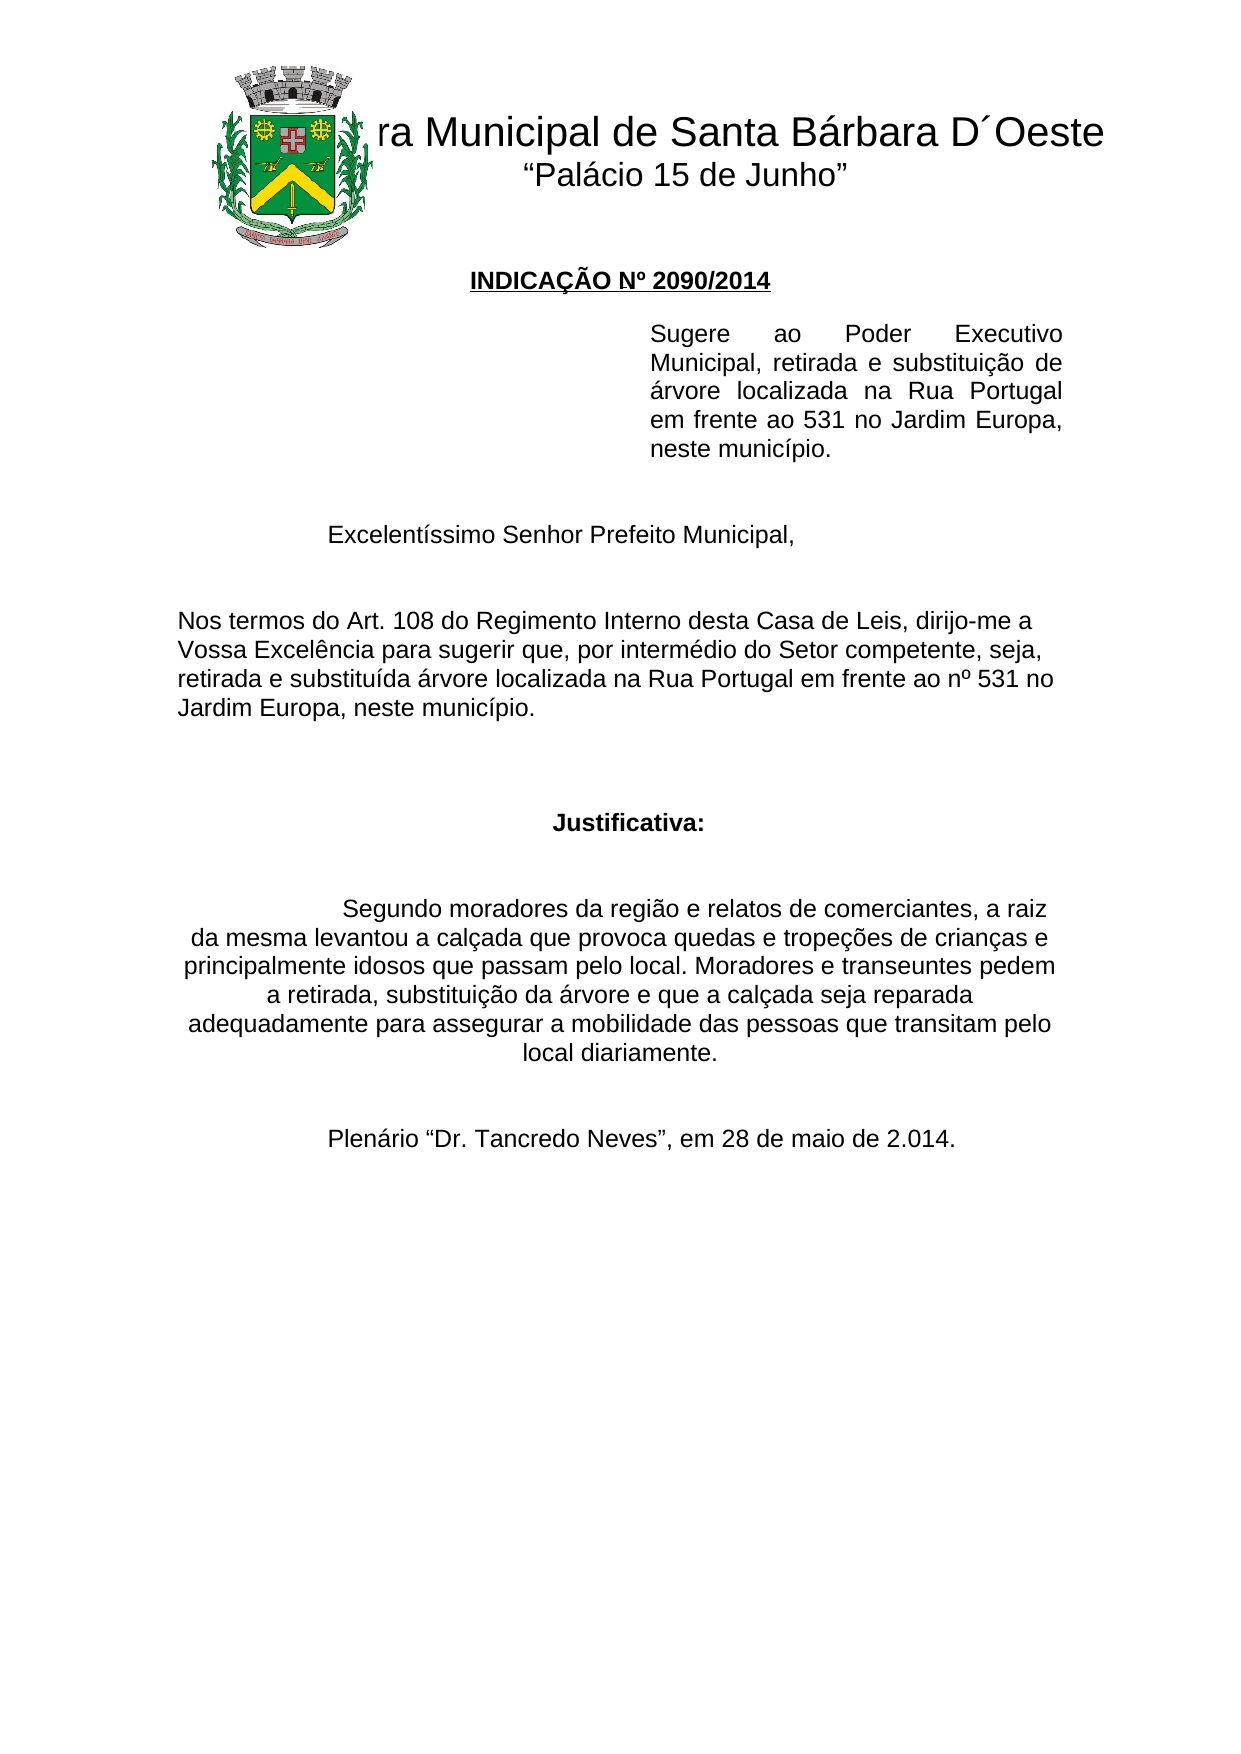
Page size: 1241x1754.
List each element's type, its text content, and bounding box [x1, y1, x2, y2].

text Nos termos do Art. 108 do Regimento Interno desta Casa de Leis, dirijo-me a Vossa Excelência para sugerir que, por intermédio do Setor competente, seja, retirada e substituída árvore localizada na Rua Portugal em frente ao nº 531 no Jardim Europa, neste município. [177, 606, 1063, 721]
text Justificativa: [477, 807, 1063, 836]
picture [211, 66, 380, 255]
text Segundo moradores da região e relatos de comerciantes, a raiz da mesma levantou a calçada que provoca quedas e tropeções de crianças e principalmente idosos que passam pelo local. Moradores e transeuntes pedem a retirada, substituição da árvore e que a calçada seja reparada adequadamente para assegurar a mobilidade das pessoas que transitam pelo local diariamente. [177, 894, 1063, 1066]
text Plenário “Dr. Tancredo Neves”, em 28 de maio de 2.014. [177, 1124, 1063, 1152]
text Sugere ao Poder Executivo Municipal, retirada e substituição de árvore localizada na Rua Portugal em frente ao 531 no Jardim Europa, neste município. [650, 319, 1063, 462]
text Excelentíssimo Senhor Prefeito Municipal, [177, 520, 1063, 549]
title INDICAÇÃO Nº 2090/2014 [177, 266, 1063, 294]
